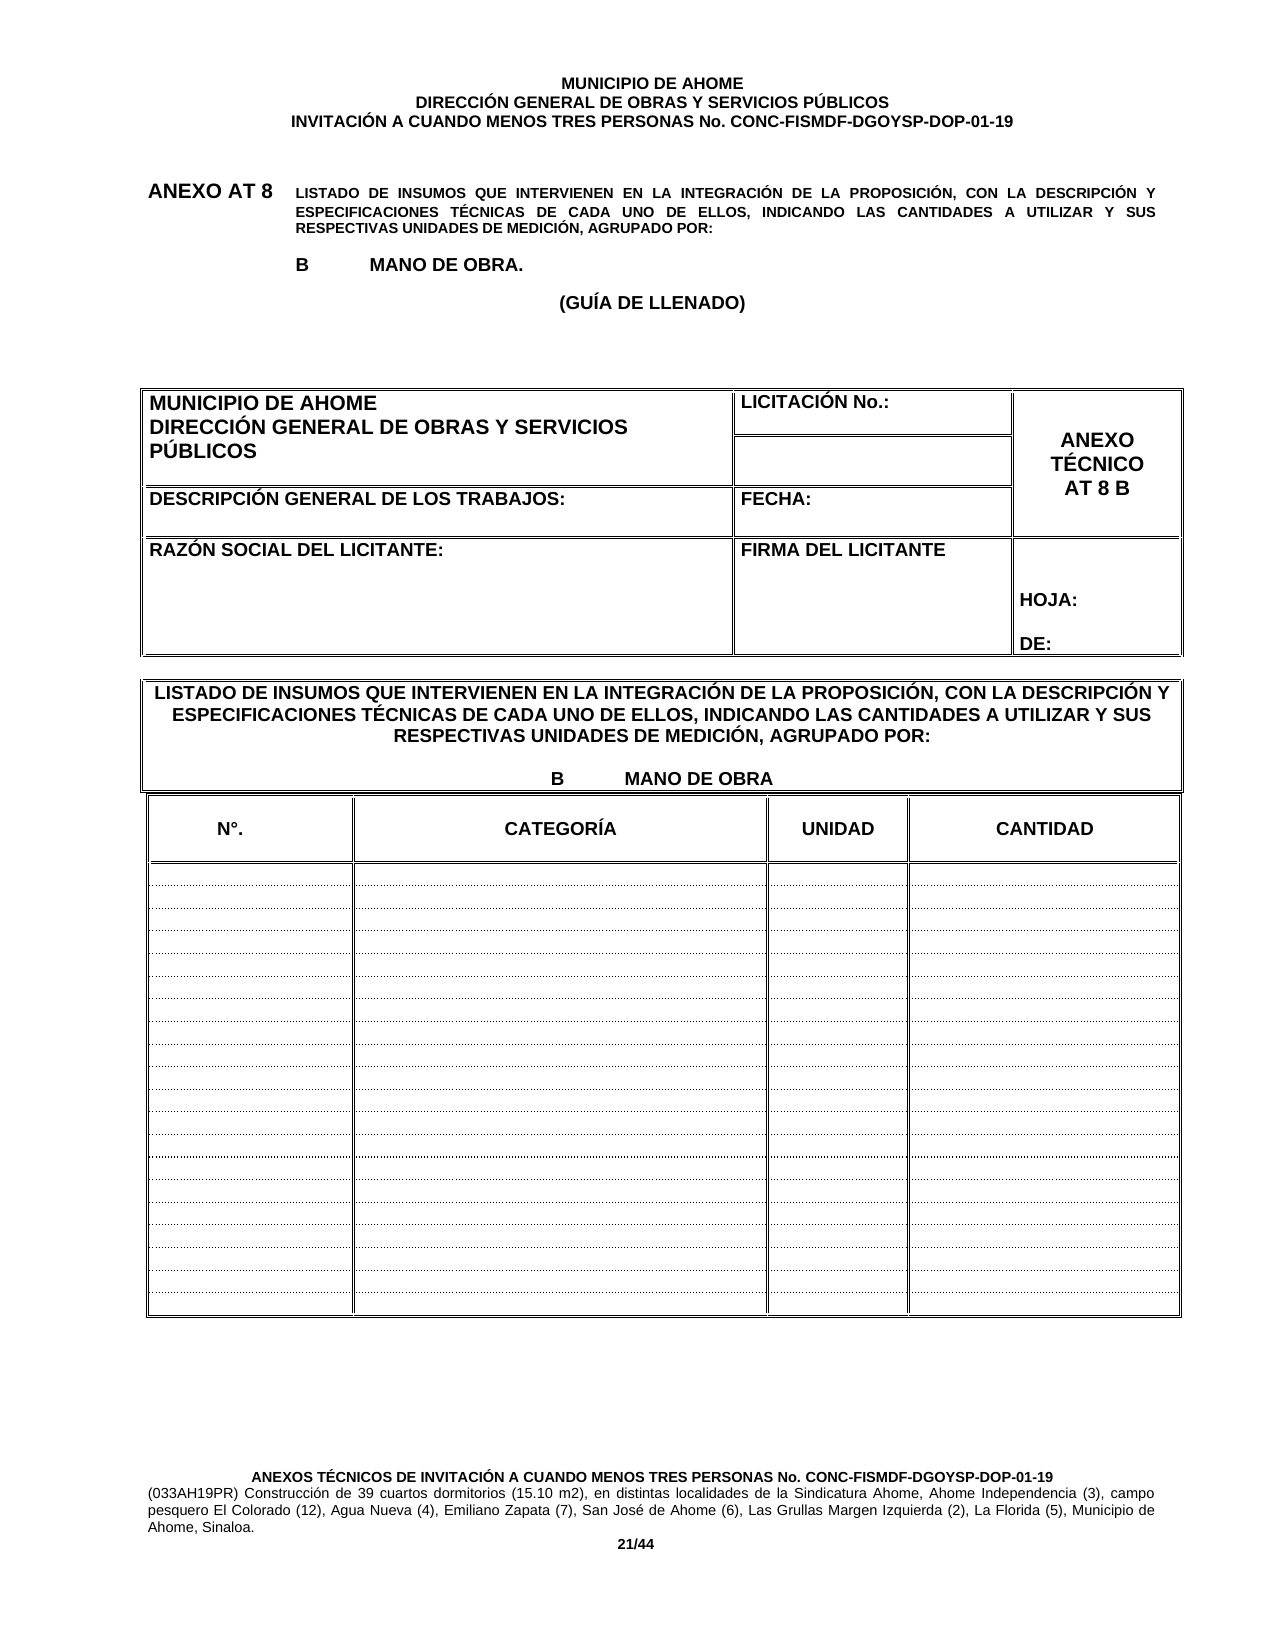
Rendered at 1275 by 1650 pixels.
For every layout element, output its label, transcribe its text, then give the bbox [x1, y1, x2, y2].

table_cell [909, 1292, 1179, 1315]
table_cell [769, 998, 907, 1021]
table_cell [769, 976, 907, 998]
table_cell [769, 885, 907, 908]
table_cell [910, 1066, 1179, 1089]
table_header LICITACIÓN No.: [733, 391, 1012, 433]
table_cell [149, 1111, 352, 1134]
table_cell [355, 998, 766, 1021]
table_cell [910, 1202, 1179, 1224]
table_cell [769, 1111, 907, 1134]
table_cell [769, 1202, 907, 1224]
table_header MUNICIPIO DE AHOME DIRECCIÓN GENERAL DE OBRAS Y SERVICIOS PÚBLICOS [143, 391, 733, 485]
table_cell [910, 1111, 1179, 1134]
table_cell [910, 908, 1179, 930]
table_cell [910, 1134, 1179, 1156]
table_cell [769, 1134, 907, 1156]
table_cell [910, 976, 1179, 998]
table_cell [149, 930, 352, 953]
table_cell [769, 953, 907, 976]
table_cell [910, 861, 1179, 885]
table_cell [735, 437, 1011, 485]
table_cell [149, 1089, 352, 1111]
table_cell [769, 908, 907, 930]
table_cell [149, 998, 352, 1021]
table_cell [354, 1292, 767, 1315]
table_cell [910, 1179, 1179, 1202]
table_cell [769, 1247, 907, 1269]
table_cell [769, 1179, 907, 1202]
table_cell [355, 885, 766, 908]
table_cell [355, 1089, 766, 1111]
table_cell [355, 1021, 766, 1043]
table_cell FECHA: [735, 488, 1011, 536]
table_cell [355, 953, 766, 976]
table_cell [769, 1224, 907, 1247]
table_cell [149, 976, 352, 998]
table_cell [769, 930, 907, 953]
table_cell [149, 1179, 352, 1202]
table_header CATEGORÍA [354, 796, 767, 861]
table_cell [355, 1111, 766, 1134]
table_cell [149, 1134, 352, 1156]
table_cell [769, 1044, 907, 1066]
table_cell [910, 953, 1179, 976]
table_cell [149, 885, 352, 908]
table_cell [149, 1292, 354, 1315]
table_cell [910, 885, 1179, 908]
table_cell [355, 976, 766, 998]
table_cell [142, 654, 1182, 679]
table_cell [910, 1270, 1179, 1292]
table_cell [149, 1202, 352, 1224]
table_cell [355, 1044, 766, 1066]
table_cell [910, 1247, 1179, 1269]
table_cell [910, 998, 1179, 1021]
table_cell [149, 908, 352, 930]
table_cell [769, 1156, 907, 1179]
table_cell [355, 908, 766, 930]
table_cell [149, 1156, 352, 1179]
table_cell [149, 1044, 352, 1066]
table_cell [910, 1044, 1179, 1066]
table_cell [355, 1224, 766, 1247]
table_cell [149, 1066, 352, 1089]
table_cell [769, 1066, 907, 1089]
table_cell [355, 930, 766, 953]
table_cell [355, 1066, 766, 1089]
table_cell [910, 1156, 1179, 1179]
table_cell [149, 1270, 352, 1292]
table_cell [910, 930, 1179, 953]
table_cell [149, 1021, 352, 1043]
table_cell [149, 1224, 352, 1247]
table_cell [910, 1224, 1179, 1247]
table_cell [355, 864, 766, 885]
table_cell RAZÓN SOCIAL DEL LICITANTE: [142, 536, 733, 654]
table_cell [769, 1021, 907, 1043]
table_cell [769, 864, 907, 885]
table_cell [355, 1179, 766, 1202]
table_cell [355, 1134, 766, 1156]
table_cell DESCRIPCIÓN GENERAL DE LOS TRABAJOS: [143, 485, 732, 536]
table_header ANEXO TÉCNICO AT 8 B [1012, 391, 1181, 536]
table_cell [149, 861, 352, 885]
table_cell [355, 1202, 766, 1224]
table_cell [355, 1270, 766, 1292]
table_header CANTIDAD [909, 796, 1179, 861]
table_cell LISTADO DE INSUMOS QUE INTERVIENEN EN LA INTEGRACIÓN DE LA PROPOSICIÓN, CON LA DESCRIPCIÓN Y ESPECIFICACIONES TÉCNICAS DE CADA UNO DE ELLOS, INDICANDO LAS CANTIDADES A UTILIZAR Y SUS RESPECTIVAS UNIDADES DE MEDICIÓN, AGRUPADO POR: B MANO DE OBRA [142, 679, 1182, 789]
table_cell [769, 1270, 907, 1292]
table_cell [910, 1021, 1179, 1043]
table_cell [910, 1089, 1179, 1111]
table_header UNIDAD [768, 794, 909, 861]
table_cell [769, 1089, 907, 1111]
table_cell HOJA: DE: [1012, 536, 1182, 654]
table_cell [149, 953, 352, 976]
table_cell [768, 1292, 909, 1315]
table_cell [149, 1247, 352, 1269]
table_header N°. [149, 794, 354, 861]
table_cell [355, 1156, 766, 1179]
table_cell FIRMA DEL LICITANTE [735, 539, 1011, 654]
table_cell [355, 1247, 766, 1269]
